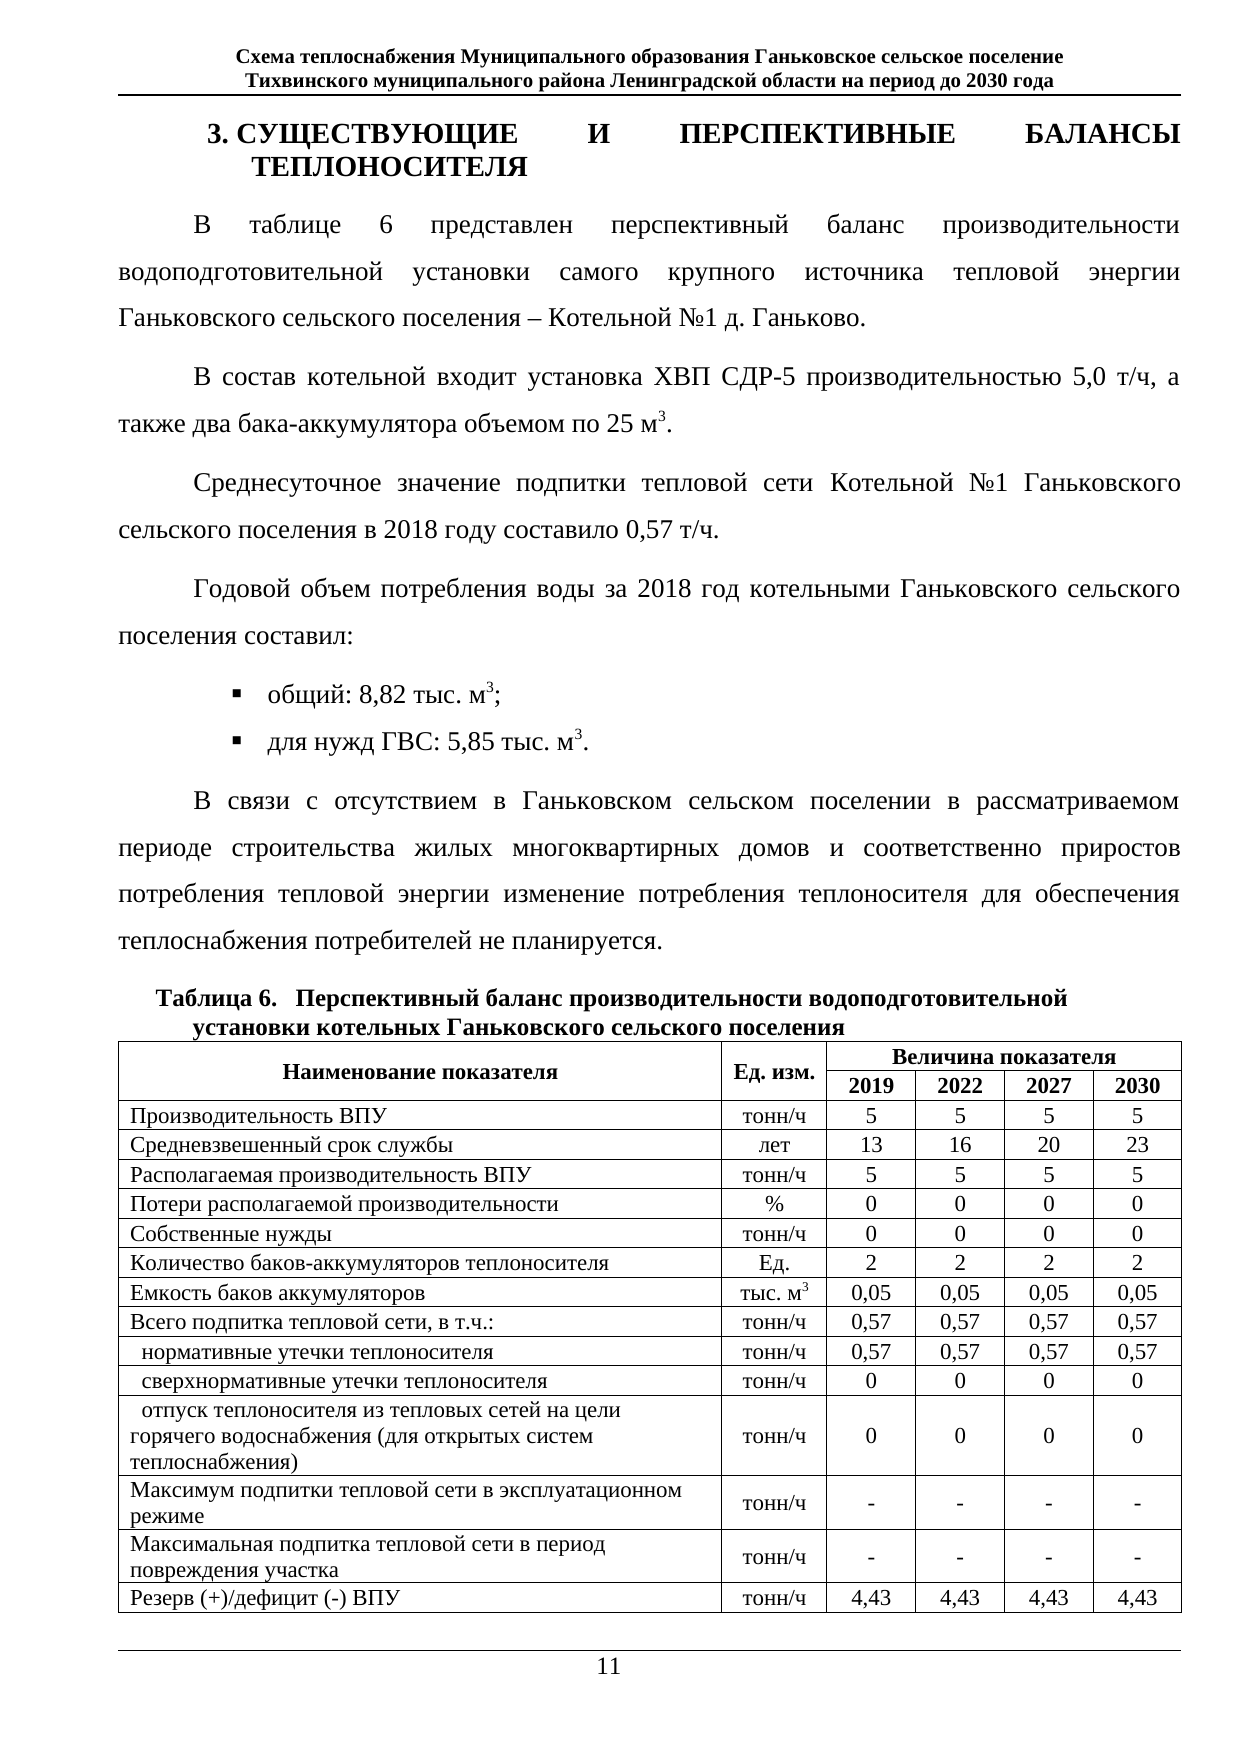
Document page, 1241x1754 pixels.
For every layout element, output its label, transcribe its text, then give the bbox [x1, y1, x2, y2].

table_cell - [916, 1476, 1004, 1528]
table_cell 20 [1005, 1130, 1093, 1159]
table_cell Всего подпитка тепловой сети, в т.ч.: [119, 1307, 721, 1336]
table_cell 0,05 [827, 1278, 915, 1306]
table_cell Ед. [722, 1248, 826, 1277]
table_cell тонн/ч [722, 1337, 826, 1365]
table_cell тыс. м3 [722, 1278, 826, 1306]
table_cell 0 [1094, 1396, 1181, 1475]
table_cell тонн/ч [722, 1307, 826, 1336]
table_cell тонн/ч [722, 1396, 826, 1475]
table_cell 0,57 [1094, 1307, 1181, 1336]
table_cell 5 [916, 1160, 1004, 1188]
table_cell - [827, 1530, 915, 1582]
table_cell - [1094, 1476, 1181, 1528]
list общий: 8,82 тыс. м3; [230, 678, 1181, 709]
table_cell 2 [1005, 1248, 1093, 1277]
table_cell Средневзвешенный срок службы [119, 1130, 721, 1159]
table_cell тонн/ч [722, 1583, 826, 1612]
table_cell 0,57 [827, 1307, 915, 1336]
table_cell 2 [827, 1248, 915, 1277]
table_cell тонн/ч [722, 1530, 826, 1582]
table_cell 4,43 [916, 1583, 1004, 1612]
text В связи с отсутствием в Ганьковском сельском поселении в рассматриваемом периоде строительства жилых многоквартирных домов и соответственно приростов потребления тепловой энергии изменение потребления теплоносителя для обеспечения теплоснабжения потребителей не планируется. [118, 784, 1181, 955]
table_cell 0,57 [1005, 1307, 1093, 1336]
table_cell % [722, 1189, 826, 1218]
table_cell 2019 [827, 1071, 915, 1100]
table_cell сверхнормативные утечки теплоносителя [119, 1366, 721, 1395]
table_cell тонн/ч [722, 1101, 826, 1129]
table_cell 0 [1094, 1366, 1181, 1395]
table_cell 0 [916, 1366, 1004, 1395]
table_cell лет [722, 1130, 826, 1159]
table_cell тонн/ч [722, 1366, 826, 1395]
table_cell 5 [1094, 1160, 1181, 1188]
table_cell - [1005, 1476, 1093, 1528]
table_cell 0 [916, 1396, 1004, 1475]
table_cell Емкость баков аккумуляторов [119, 1278, 721, 1306]
text Годовой объем потребления воды за 2018 год котельными Ганьковского сельского поселения составил: [118, 572, 1181, 650]
table_cell 0,05 [916, 1278, 1004, 1306]
table_cell 13 [827, 1130, 915, 1159]
table_cell 2 [916, 1248, 1004, 1277]
table_cell 2030 [1094, 1071, 1181, 1100]
table_cell тонн/ч [722, 1476, 826, 1528]
text В таблице 6 представлен перспективный баланс производительности водоподготовительной установки самого крупного источника тепловой энергии Ганьковского сельского поселения – Котельной №1 д. Ганьково. [118, 208, 1181, 332]
table_cell 0 [1094, 1219, 1181, 1247]
table_cell 0,57 [916, 1307, 1004, 1336]
text Среднесуточное значение подпитки тепловой сети Котельной №1 Ганьковского сельского поселения в 2018 году составило 0,57 т/ч. [118, 466, 1181, 544]
table_cell Максимум подпитки тепловой сети в эксплуатационном режиме [119, 1476, 721, 1528]
table_cell 4,43 [1094, 1583, 1181, 1612]
table_cell 0 [827, 1189, 915, 1218]
table_cell 5 [1005, 1160, 1093, 1188]
table_cell Производительность ВПУ [119, 1101, 721, 1129]
table_cell 2 [1094, 1248, 1181, 1277]
table_cell 0,57 [916, 1337, 1004, 1365]
table_cell 5 [916, 1101, 1004, 1129]
table_cell 0 [827, 1219, 915, 1247]
table_cell 5 [1094, 1101, 1181, 1129]
table_header Величина показателя [827, 1042, 1181, 1070]
table_cell 0 [916, 1189, 1004, 1218]
table_cell Потери располагаемой производительности [119, 1189, 721, 1218]
text В состав котельной входит установка ХВП СДР-5 производительностью 5,0 т/ч, а также два бака-аккумулятора объемом по 25 м3. [118, 361, 1181, 438]
table_header Наименование показателя [119, 1042, 721, 1100]
table_cell Количество баков-аккумуляторов теплоносителя [119, 1248, 721, 1277]
table_cell 4,43 [827, 1583, 915, 1612]
table_cell 0 [1005, 1189, 1093, 1218]
table_cell отпуск теплоносителя из тепловых сетей на цели горячего водоснабжения (для открытых систем теплоснабжения) [119, 1396, 721, 1475]
table_cell 0 [1005, 1219, 1093, 1247]
table_cell 0 [916, 1219, 1004, 1247]
table_cell - [827, 1476, 915, 1528]
table_cell 0,05 [1005, 1278, 1093, 1306]
table_cell 0 [1094, 1189, 1181, 1218]
table_cell 0 [1005, 1396, 1093, 1475]
table_cell - [1094, 1530, 1181, 1582]
table_cell 5 [827, 1160, 915, 1188]
table_cell - [1005, 1530, 1093, 1582]
table_cell 0 [827, 1396, 915, 1475]
table_cell 16 [916, 1130, 1004, 1159]
table_cell 0,57 [1005, 1337, 1093, 1365]
table_cell 0 [827, 1366, 915, 1395]
table_cell 0,05 [1094, 1278, 1181, 1306]
table_cell нормативные утечки теплоносителя [119, 1337, 721, 1365]
table_cell 0,57 [1094, 1337, 1181, 1365]
table_cell 4,43 [1005, 1583, 1093, 1612]
table_cell - [916, 1530, 1004, 1582]
table_cell тонн/ч [722, 1219, 826, 1247]
table_cell Резерв (+)/дефицит (-) ВПУ [119, 1583, 721, 1612]
table_cell Собственные нужды [119, 1219, 721, 1247]
table_header Ед. изм. [722, 1042, 826, 1100]
table_cell 5 [827, 1101, 915, 1129]
table_cell Располагаемая производительность ВПУ [119, 1160, 721, 1188]
table_cell 0 [1005, 1366, 1093, 1395]
table_cell 0,57 [827, 1337, 915, 1365]
table_cell 5 [1005, 1101, 1093, 1129]
list для нужд ГВС: 5,85 тыс. м3. [230, 725, 1181, 756]
text Перспективный баланс производительности водоподготовительной установки котельных Ганьковского сельского поселения [155, 983, 1181, 1041]
table_cell 2027 [1005, 1071, 1093, 1100]
table_cell 2022 [916, 1071, 1004, 1100]
text Существующие и перспективные балансы теплоносителя [207, 116, 1181, 183]
table_cell Максимальная подпитка тепловой сети в период повреждения участка [119, 1530, 721, 1582]
table_cell 23 [1094, 1130, 1181, 1159]
table_cell тонн/ч [722, 1160, 826, 1188]
